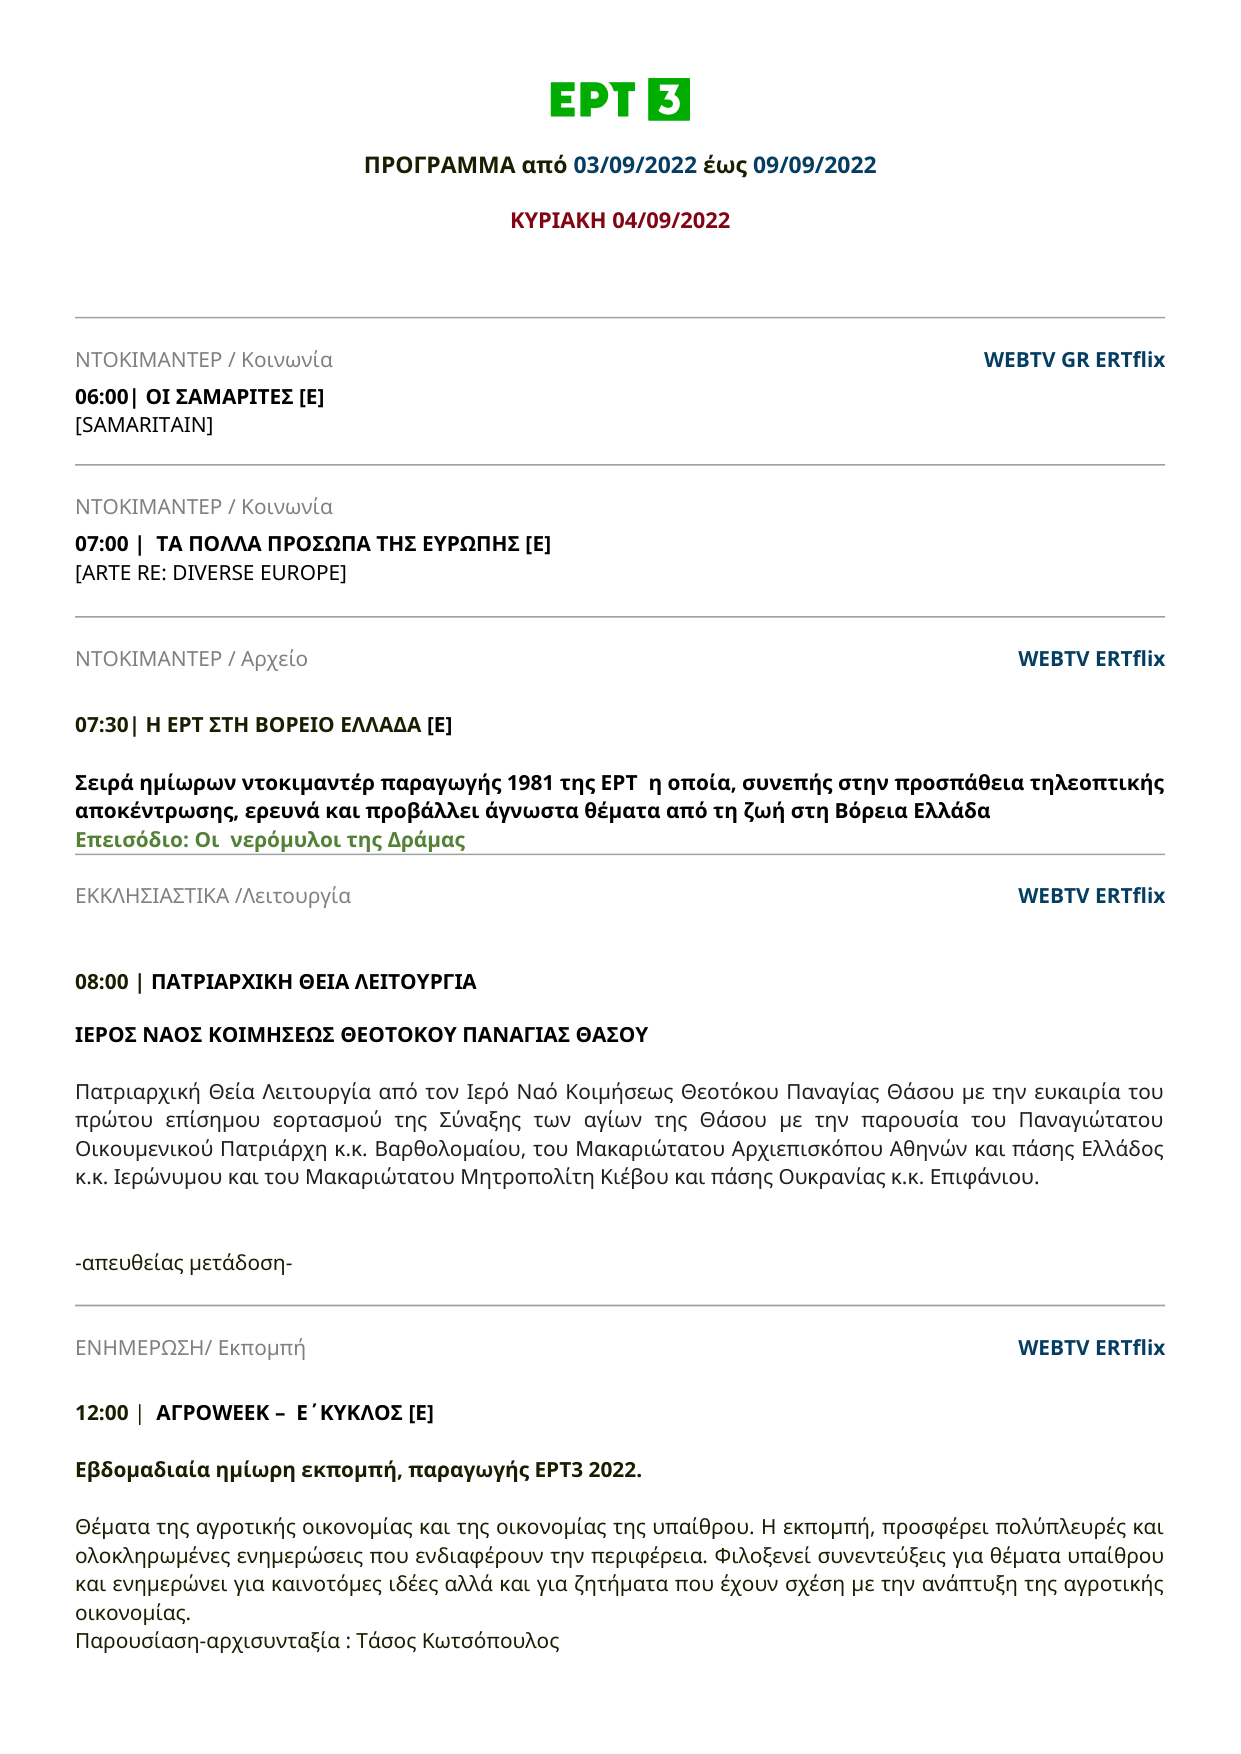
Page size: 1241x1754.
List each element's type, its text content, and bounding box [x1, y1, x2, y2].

text Εβδομαδιαία ημίωρη εκπομπή, παραγωγής ΕΡΤ3 2022. [75, 1455, 1165, 1484]
table_header WEBTV GR ERTflix [620, 345, 1165, 373]
table_header ΝΤΟΚΙΜΑΝΤΕΡ / Κοινωνία [75, 345, 620, 373]
text 07:30| Η ΕΡΤ ΣΤΗ ΒΟΡΕΙΟ ΕΛΛΑΔΑ [Ε] [75, 701, 1165, 738]
text Επεισόδιο: Οι νερόμυλοι της Δράμας [75, 825, 1165, 853]
picture [546, 75, 694, 124]
text Σειρά ημίωρων ντοκιμαντέρ παραγωγής 1981 της ΕΡΤ η οποία, συνεπής στην προσπάθεια τηλεοπτικής αποκέντρωσης, ερευνά και προβάλλει άγνωστα θέματα από τη ζωή στη Βόρεια Ελλάδα [75, 768, 1165, 825]
text -απευθείας μετάδοση- [75, 1248, 1165, 1276]
table_header ΝΤΟΚΙΜΑΝΤΕΡ / Αρχείο [75, 644, 620, 673]
text Παρουσίαση-αρχισυνταξία : Τάσος Κωτσόπουλος [75, 1626, 1165, 1654]
text [SAMARITAIN] [75, 411, 1165, 439]
text [ARTE RE: DIVERSE EUROPE] [75, 558, 1165, 586]
text 06:00| ΟΙ ΣΑΜΑΡΙΤΕΣ [Ε] [75, 373, 1165, 411]
text Θέματα της αγροτικής οικονομίας και της οικονομίας της υπαίθρου. Η εκπομπή, προσφέρει πολύπλευρές και ολοκληρωμένες ενημερώσεις που ενδιαφέρουν την περιφέρεια. Φιλοξενεί συνεντεύξεις για θέματα υπαίθρου και ενημερώνει για καινοτόμες ιδέες αλλά και για ζητήματα που έχουν σχέση με την ανάπτυξη της αγροτικής οικονομίας. [75, 1512, 1165, 1626]
table_header ΕΚΚΛΗΣΙΑΣΤΙΚΑ /Λειτουργία [75, 882, 620, 910]
text Πατριαρχική Θεία Λειτουργία από τον Ιερό Ναό Κοιμήσεως Θεοτόκου Παναγίας Θάσου με την ευκαιρία του πρώτου επίσημου εορτασμού της Σύναξης των αγίων της Θάσου με την παρουσία του Παναγιώτατου Οικουμενικού Πατριάρχη κ.κ. Βαρθολομαίου, του Μακαριώτατου Αρχιεπισκόπου Αθηνών και πάσης Ελλάδος κ.κ. Ιερώνυμου και του Μακαριώτατου Μητροπολίτη Κιέβου και πάσης Ουκρανίας κ.κ. Επιφάνιου. [75, 1077, 1165, 1191]
text 12:00 | ΑΓΡΟWEEK – Ε΄ΚΥΚΛΟΣ [E] [75, 1361, 1165, 1427]
table_header WEBTV ERTflix [620, 882, 1165, 910]
table_header WEBTV ERTflix [620, 644, 1165, 673]
text 07:00 | ΤΑ ΠΟΛΛΑ ΠΡΟΣΩΠΑ ΤΗΣ ΕΥΡΩΠΗΣ [E] [75, 521, 1165, 558]
table_header ΝΤΟΚΙΜΑΝΤΕΡ / Κοινωνία [75, 492, 620, 521]
table_header ΕΝΗΜΕΡΩΣΗ/ Εκπομπή [75, 1333, 620, 1361]
text 08:00 | ΠΑΤΡΙΑΡΧΙΚΗ ΘΕΙΑ ΛΕΙΤΟΥΡΓΙΑ [75, 967, 1165, 995]
table_header WEBTV ERTflix [620, 1333, 1165, 1361]
text ΙΕΡΟΣ ΝΑΟΣ ΚΟΙΜΗΣΕΩΣ ΘΕΟΤΟΚΟΥ ΠΑΝΑΓΙΑΣ ΘΑΣΟΥ [75, 1020, 1165, 1049]
